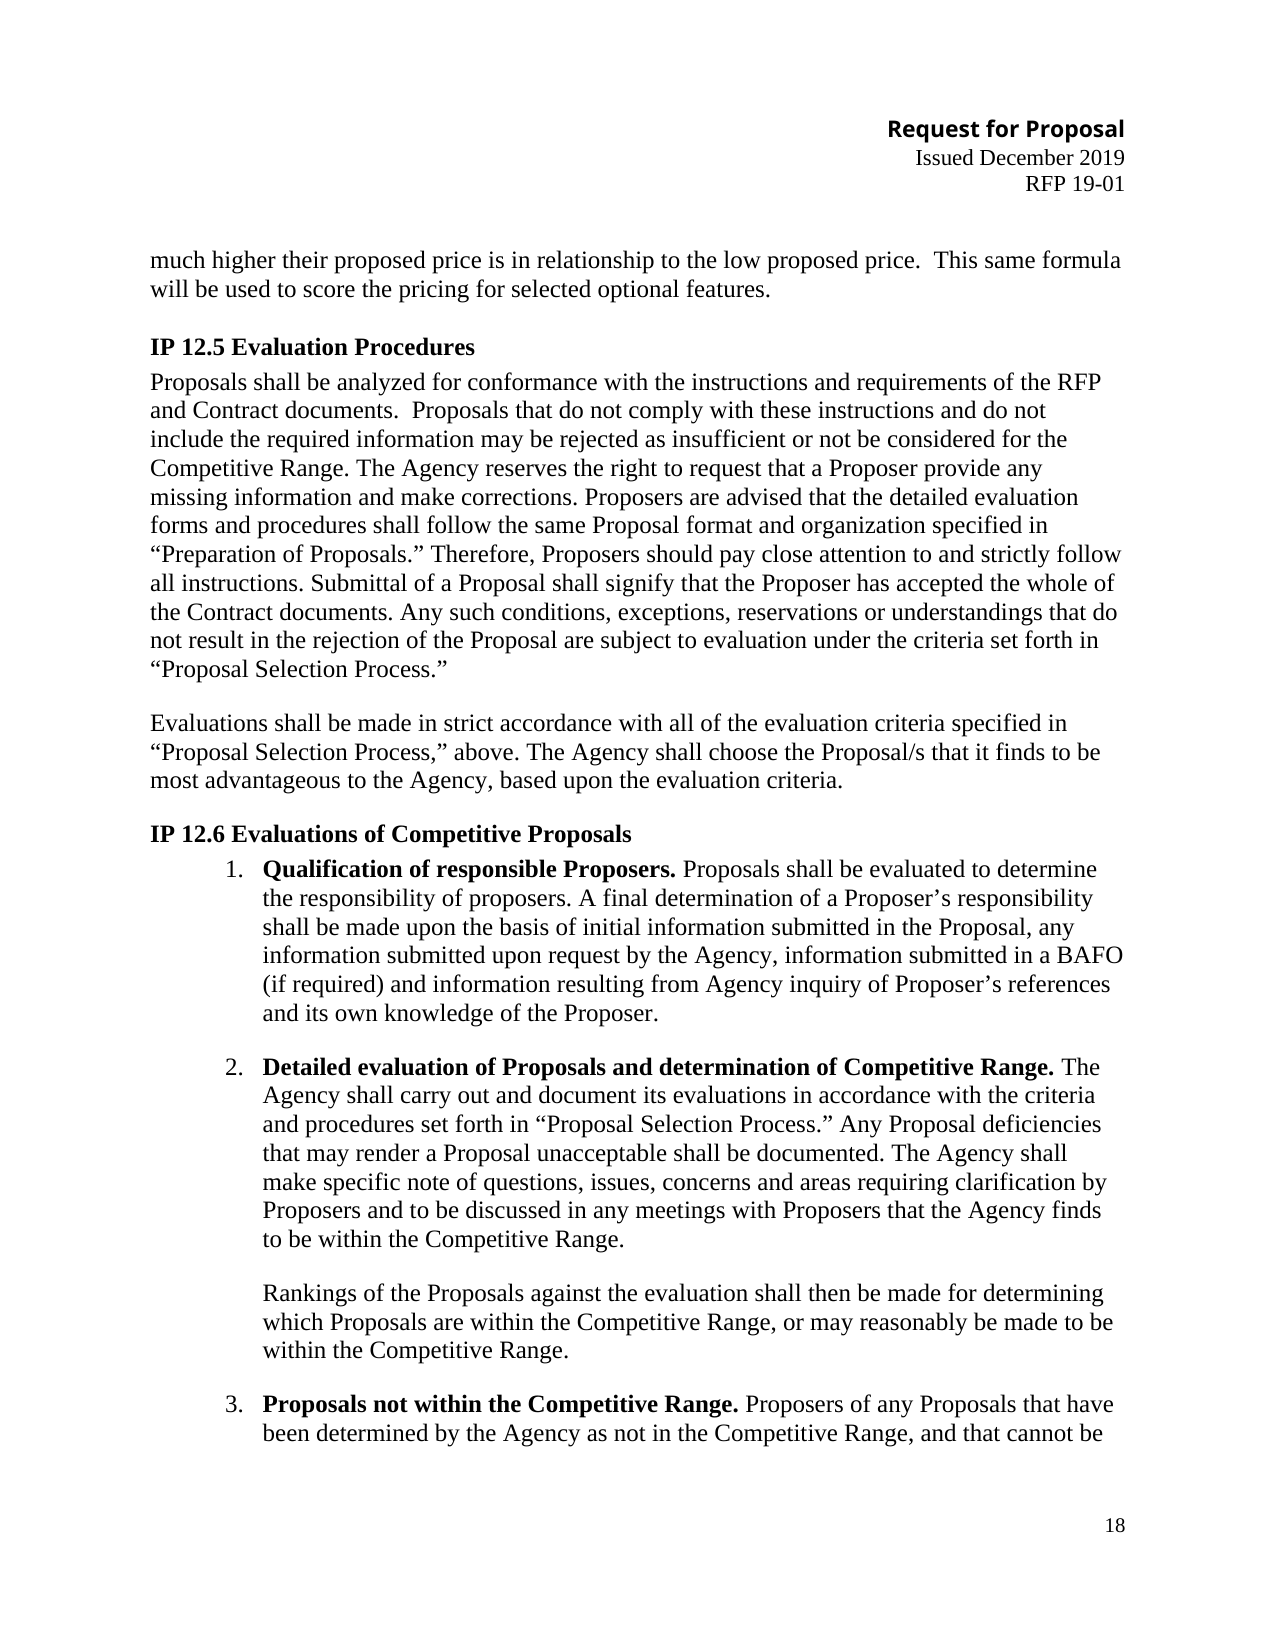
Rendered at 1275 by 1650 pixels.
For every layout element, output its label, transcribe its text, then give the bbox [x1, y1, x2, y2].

subtitle Evaluations of Competitive Proposals [150, 819, 1125, 848]
list Qualification of responsible Proposers. Proposals shall be evaluated to determine the responsibility of proposers. A final determination of a Proposer’s responsibility shall be made upon the basis of initial information submitted in the Proposal, any information submitted upon request by the Agency, information submitted in a BAFO (if required) and information resulting from Agency inquiry of Proposer’s references and its own knowledge of the Proposer. [225, 854, 1125, 1027]
subtitle Evaluation Procedures [150, 332, 1125, 361]
text Evaluations shall be made in strict accordance with all of the evaluation criteria specified in “Proposal Selection Process,” above. The Agency shall choose the Proposal/s that it finds to be most advantageous to the Agency, based upon the evaluation criteria. [150, 708, 1125, 794]
list Detailed evaluation of Proposals and determination of Competitive Range. The Agency shall carry out and document its evaluations in accordance with the criteria and procedures set forth in “Proposal Selection Process.” Any Proposal deficiencies that may render a Proposal unacceptable shall be documented. The Agency shall make specific note of questions, issues, concerns and areas requiring clarification by Proposers and to be discussed in any meetings with Proposers that the Agency finds to be within the Competitive Range. [225, 1052, 1125, 1253]
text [150, 246, 1125, 303]
list Rankings of the Proposals against the evaluation shall then be made for determining which Proposals are within the Competitive Range, or may reasonably be made to be within the Competitive Range. [262, 1278, 1125, 1364]
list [225, 1389, 1125, 1447]
text Proposals shall be analyzed for conformance with the instructions and requirements of the RFP and Contract documents. Proposals that do not comply with these instructions and do not include the required information may be rejected as insufficient or not be considered for the Competitive Range. The Agency reserves the right to request that a Proposer provide any missing information and make corrections. Proposers are advised that the detailed evaluation forms and procedures shall follow the same Proposal format and organization specified in “Preparation of Proposals.” Therefore, Proposers should pay close attention to and strictly follow all instructions. Submittal of a Proposal shall signify that the Proposer has accepted the whole of the Contract documents. Any such conditions, exceptions, reservations or understandings that do not result in the rejection of the Proposal are subject to evaluation under the criteria set forth in “Proposal Selection Process.” [150, 367, 1125, 683]
